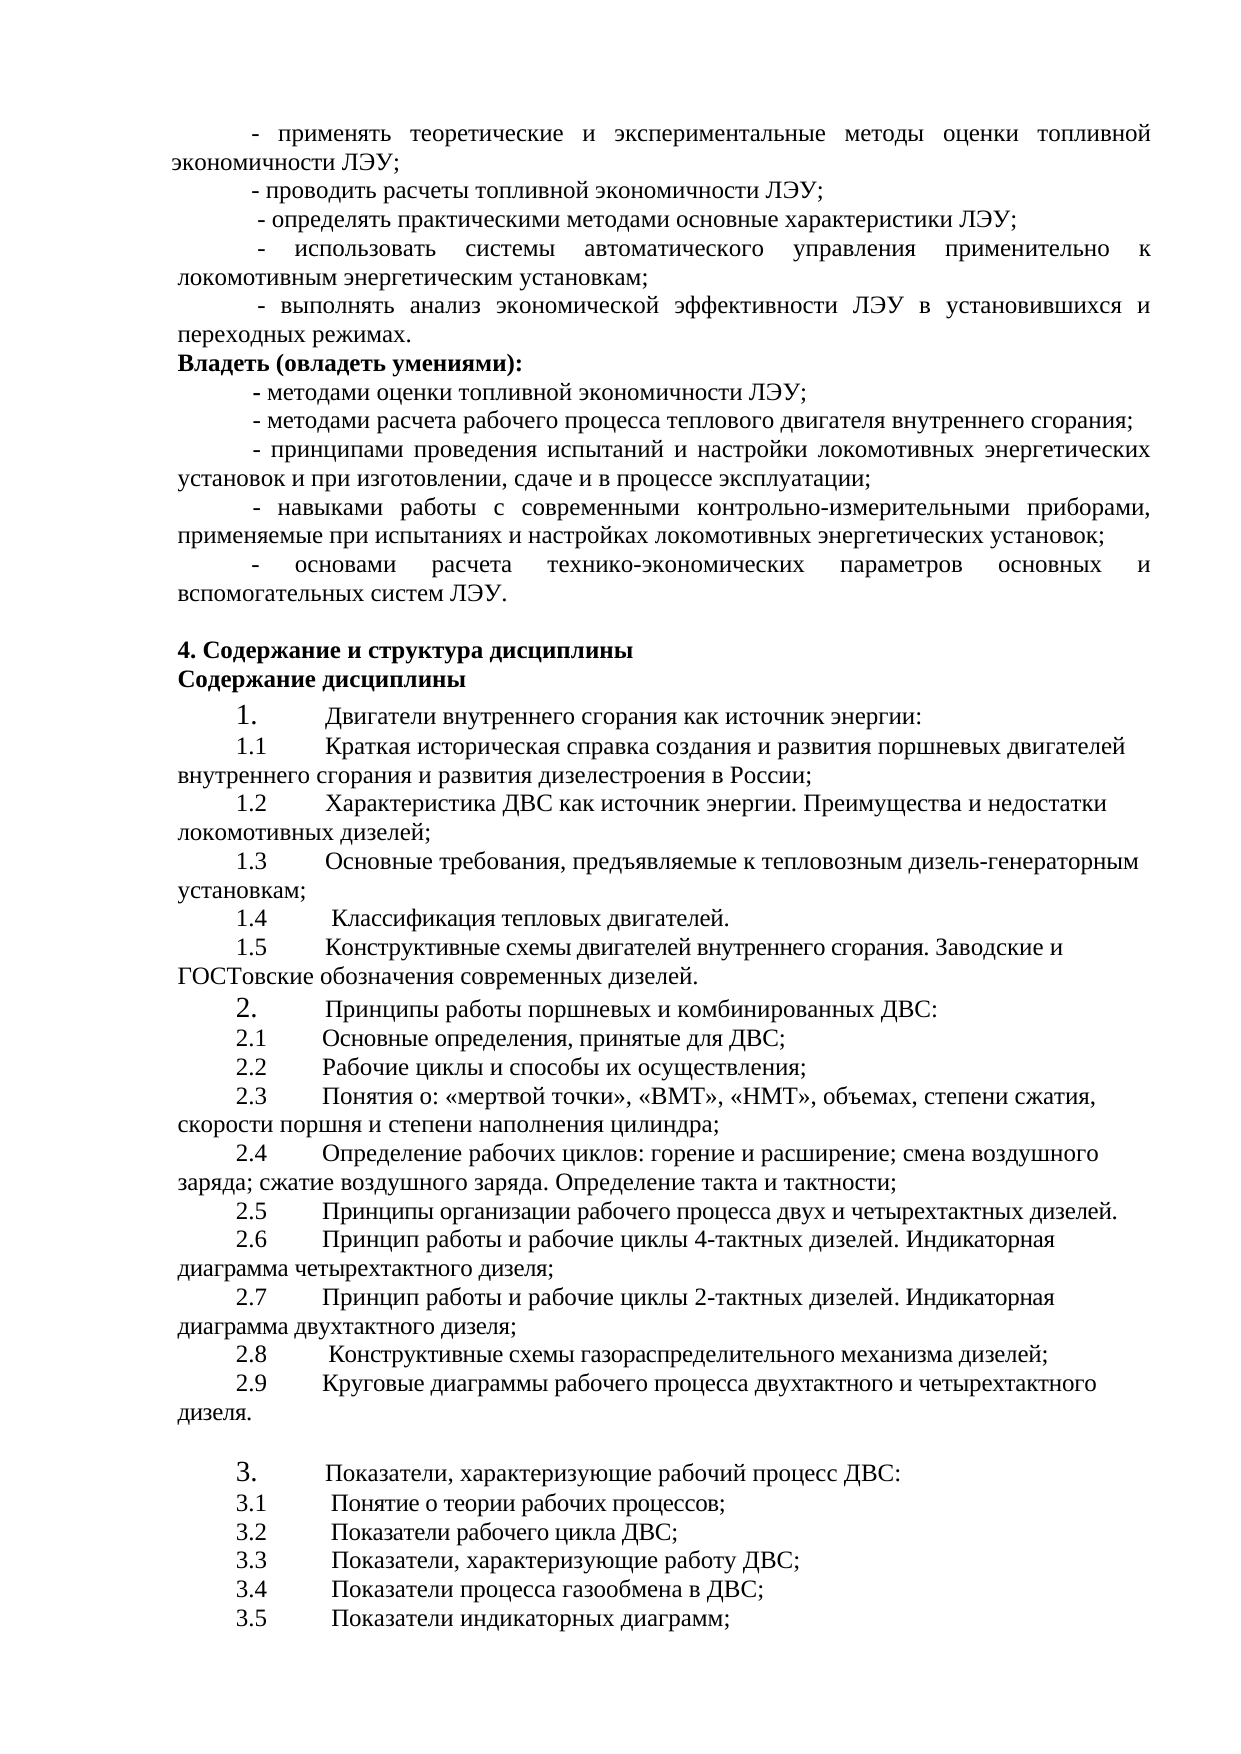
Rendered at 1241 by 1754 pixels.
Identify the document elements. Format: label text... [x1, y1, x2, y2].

text Содержание дисциплины [177, 664, 1152, 693]
list Конструктивные схемы газораспределительного механизма дизелей; [177, 1339, 1152, 1368]
text - навыками работы с современными контрольно-измерительными приборами, применяемые при испытаниях и настройках локомотивных энергетических установок; [177, 492, 1152, 549]
list Понятие о теории рабочих процессов; [177, 1488, 1152, 1517]
list Основные требования, предъявляемые к тепловозным дизель-генераторным установкам; [177, 846, 1152, 903]
text - определять практическими методами основные характеристики ЛЭУ; [177, 204, 1152, 233]
text - методами расчета рабочего процесса теплового двигателя внутреннего сгорания; [177, 406, 1152, 434]
list Понятия о: «мертвой точки», «ВМТ», «НМТ», объемах, степени сжатия, скорости поршня и степени наполнения цилиндра; [177, 1081, 1152, 1138]
list Рабочие циклы и способы их осуществления; [177, 1052, 1152, 1081]
text - использовать системы автоматического управления применительно к локомотивным энергетическим установкам; [177, 233, 1152, 291]
text - проводить расчеты топливной экономичности ЛЭУ; [171, 176, 1152, 204]
text - методами оценки топливной экономичности ЛЭУ; [177, 377, 1152, 406]
text Владеть (овладеть умениями): [177, 348, 1152, 377]
list Классификация тепловых двигателей. [177, 903, 1152, 932]
list Показатели, характеризующие работу ДВС; [177, 1546, 1152, 1574]
list Круговые диаграммы рабочего процесса двухтактного и четырехтактного дизеля. [177, 1368, 1152, 1426]
text - принципами проведения испытаний и настройки локомотивных энергетических установок и при изготовлении, сдаче и в процессе эксплуатации; [177, 434, 1152, 492]
list Принципы организации рабочего процесса двух и четырехтактных дизелей. [177, 1196, 1152, 1224]
text 4. Содержание и структура дисциплины [177, 636, 1152, 664]
list Принцип работы и рабочие циклы 2-тактных дизелей. Индикаторная диаграмма двухтактного дизеля; [177, 1282, 1152, 1339]
list Основные определения, принятые для ДВС; [177, 1023, 1152, 1052]
list Показатели индикаторных диаграмм; [177, 1603, 1152, 1632]
list Определение рабочих циклов: горение и расширение; смена воздушного заряда; сжатие воздушного заряда. Определение такта и тактности; [177, 1138, 1152, 1196]
text - применять теоретические и экспериментальные методы оценки топливной экономичности ЛЭУ; [171, 118, 1152, 176]
list Двигатели внутреннего сгорания как источник энергии: [177, 697, 1152, 731]
list Принципы работы поршневых и комбинированных ДВС: [177, 990, 1152, 1023]
list Показатели рабочего цикла ДВС; [177, 1517, 1152, 1546]
list Краткая историческая справка создания и развития поршневых двигателей внутреннего сгорания и развития дизелестроения в России; [177, 731, 1152, 788]
list Показатели процесса газообмена в ДВС; [177, 1574, 1152, 1603]
text - выполнять анализ экономической эффективности ЛЭУ в установившихся и переходных режимах. [177, 291, 1152, 348]
list Характеристика ДВС как источник энергии. Преимущества и недостатки локомотивных дизелей; [177, 788, 1152, 846]
text - основами расчета технико-экономических параметров основных и вспомогательных систем ЛЭУ. [177, 549, 1152, 607]
list Принцип работы и рабочие циклы 4-тактных дизелей. Индикаторная диаграмма четырехтактного дизеля; [177, 1224, 1152, 1282]
list Конструктивные схемы двигателей внутреннего сгорания. Заводские и ГОСТовские обозначения современных дизелей. [177, 932, 1152, 990]
list Показатели, характеризующие рабочий процесс ДВС: [177, 1454, 1152, 1488]
